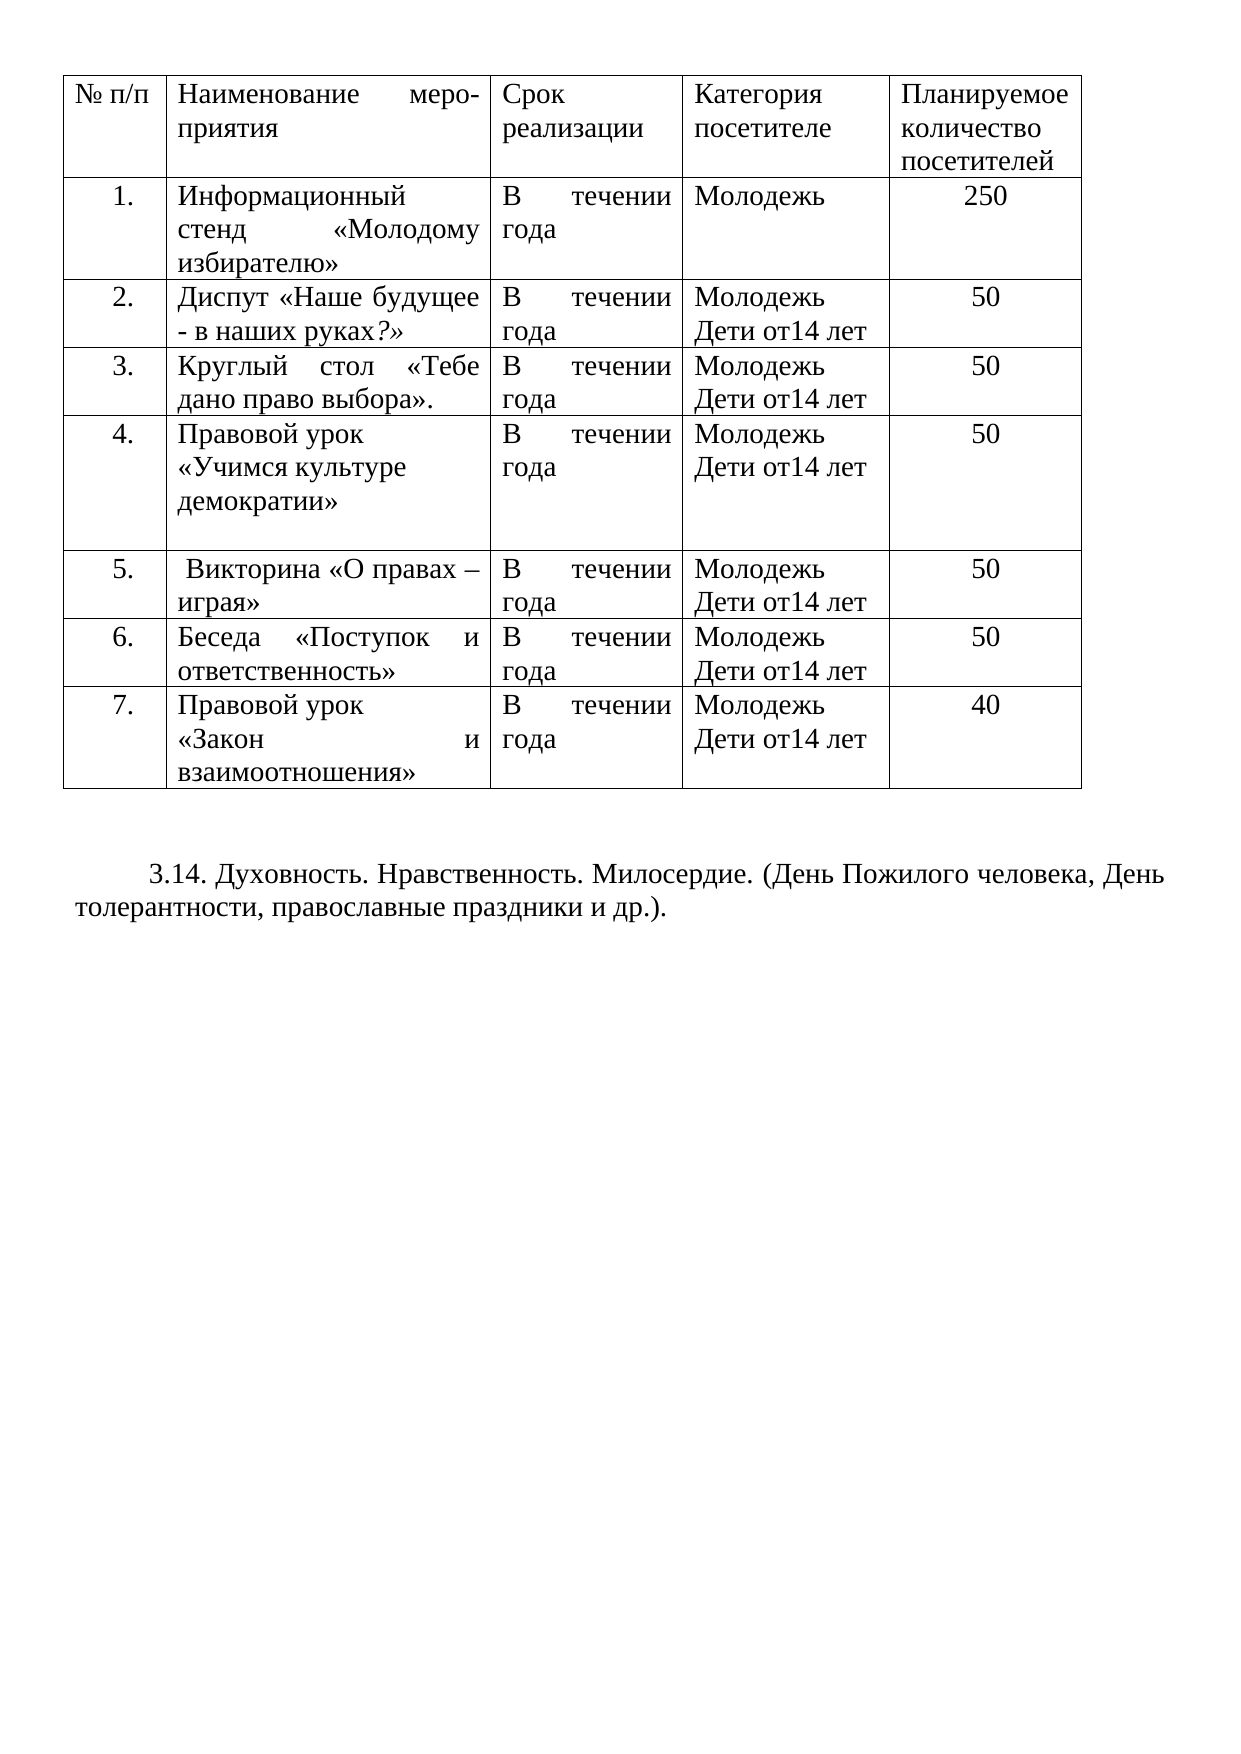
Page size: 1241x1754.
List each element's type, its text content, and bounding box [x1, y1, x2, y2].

table_cell 50 [890, 280, 1081, 347]
table_cell Информационный стенд «Молодому избирателю» [167, 178, 490, 278]
table_cell [64, 416, 166, 550]
table_cell Молодежь [683, 178, 889, 278]
table_header Категория посетителе [683, 76, 889, 177]
table_cell В течении года [491, 551, 682, 618]
table_cell [64, 178, 166, 278]
table_cell [64, 348, 166, 415]
table_cell Правовой урок «Закон и взаимоотношения» [167, 687, 490, 788]
table_cell Молодежь Дети от14 лет [683, 280, 889, 347]
table_cell В течении года [491, 619, 682, 686]
table_cell [64, 619, 166, 686]
table_cell В течении года [491, 280, 682, 347]
table_cell 50 [890, 619, 1081, 686]
table_cell В течении года [491, 416, 682, 550]
table_cell [64, 551, 166, 618]
table_cell [64, 280, 166, 347]
table_cell Молодежь Дети от14 лет [683, 551, 889, 618]
table_cell Молодежь Дети от14 лет [683, 687, 889, 788]
table_header № п/п [64, 76, 166, 177]
table_cell Молодежь Дети от14 лет [683, 416, 889, 550]
table_cell Правовой урок «Учимся культуре демократии» [167, 416, 490, 550]
table_header Планируемое количество посетителей [890, 76, 1081, 177]
table_cell Молодежь Дети от14 лет [683, 348, 889, 415]
table_cell 50 [890, 551, 1081, 618]
table_cell 50 [890, 348, 1081, 415]
table_cell Беседа «Поступок и ответственность» [167, 619, 490, 686]
table_cell 40 [890, 687, 1081, 788]
table_cell [64, 687, 166, 788]
table_cell 250 [890, 178, 1081, 278]
table_cell 50 [890, 416, 1081, 550]
table_cell Диспут «Наше будущее - в наших руках?» [167, 280, 490, 347]
table_cell Викторина «О правах – играя» [167, 551, 490, 618]
table_header Срок реализации [491, 76, 682, 177]
table_cell Круглый стол «Тебе дано право выбора». [167, 348, 490, 415]
text 3.14. Духовность. Нравственность. Милосердие. (День Пожилого человека, День толерантности, православные праздники и др.). [75, 856, 1165, 923]
table_cell В течении года [491, 687, 682, 788]
table_cell В течении года [491, 178, 682, 278]
table_cell Молодежь Дети от14 лет [683, 619, 889, 686]
table_cell В течении года [491, 348, 682, 415]
table_header Наименование мероприятия [167, 76, 490, 177]
